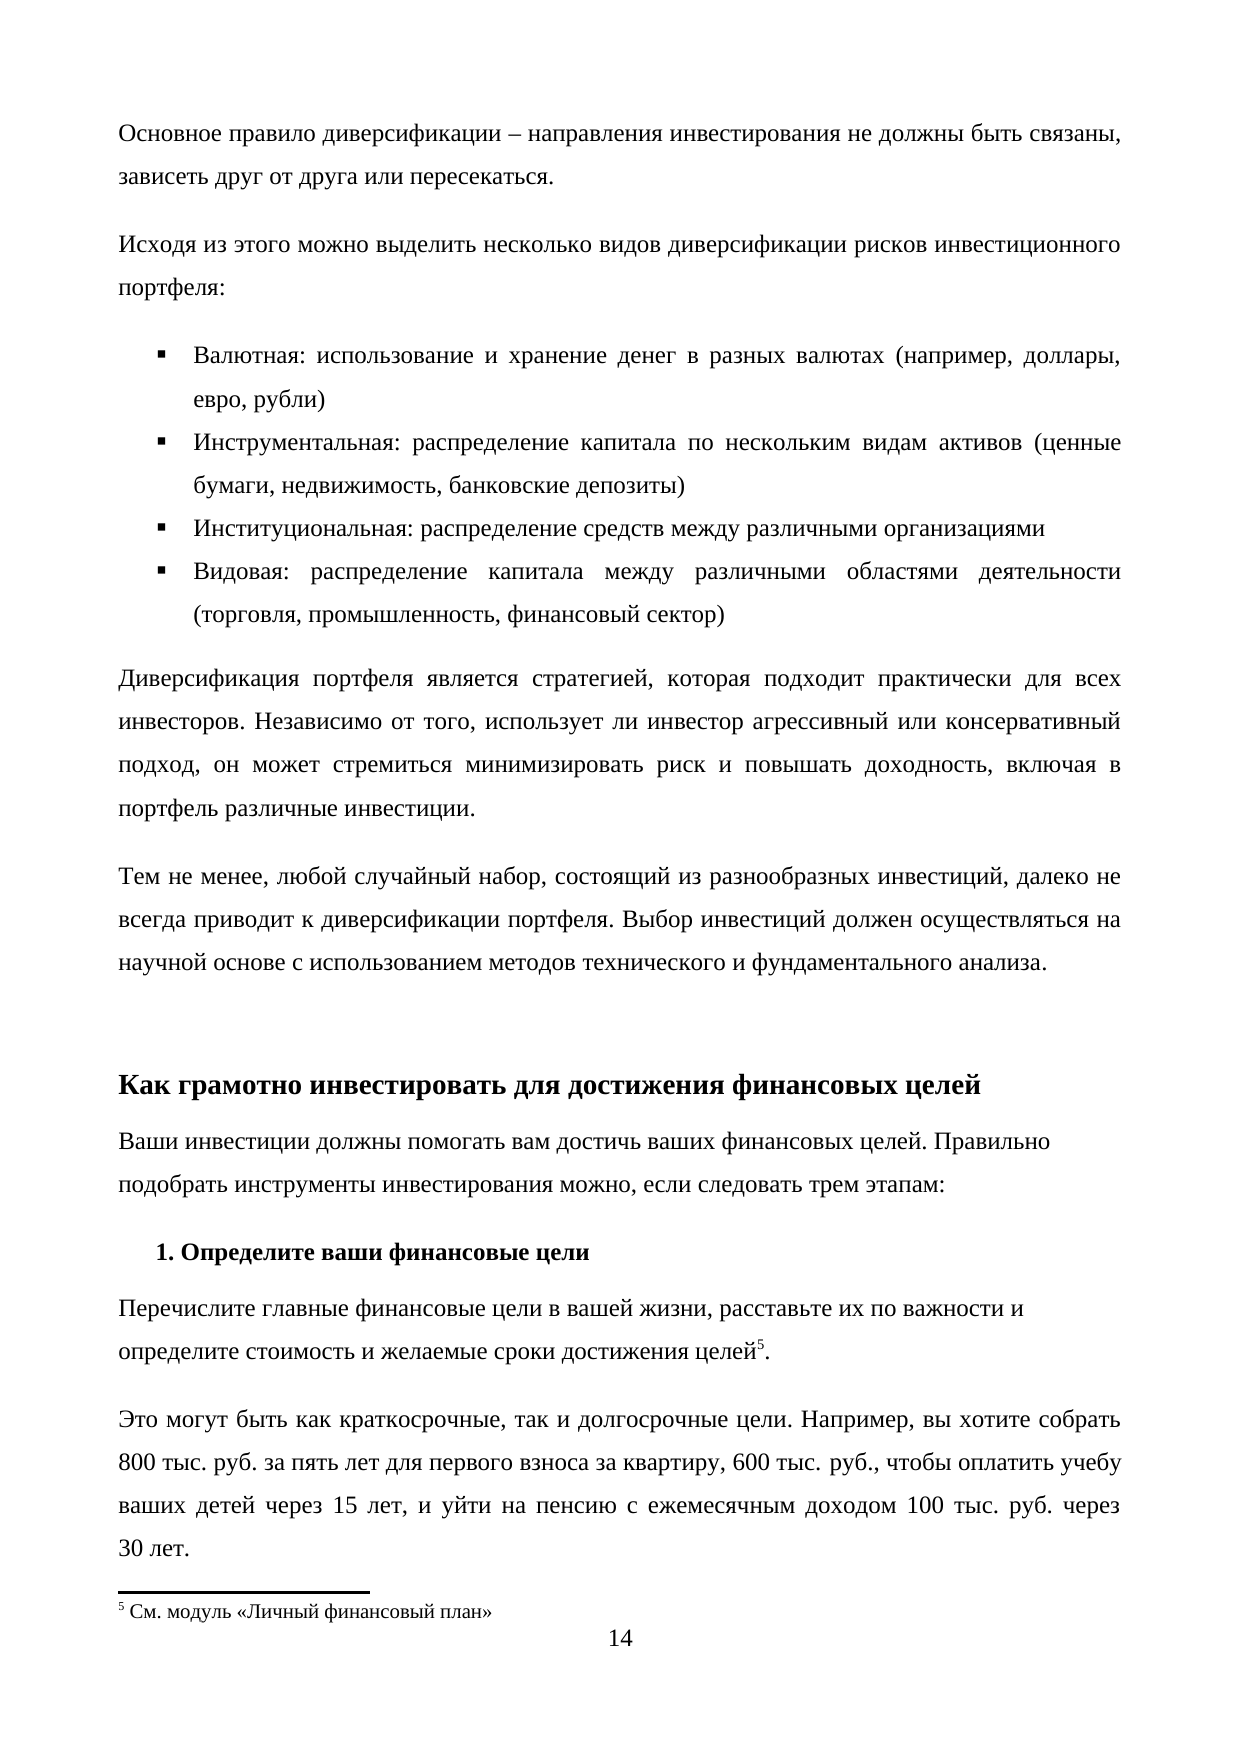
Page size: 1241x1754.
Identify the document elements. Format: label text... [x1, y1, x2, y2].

list 1. Определите ваши финансовые цели [155, 1237, 1122, 1266]
list Валютная: использование и хранение денег в разных валютах (например, доллары, евро, рубли) [156, 341, 1122, 412]
text Диверсификация портфеля является стратегией, которая подходит практически для всех инвесторов. Независимо от того, использует ли инвестор агрессивный или консервативный подход, он может стремиться минимизировать риск и повышать доходность, включая в портфель различные инвестиции. [118, 663, 1122, 821]
list Инструментальная: распределение капитала по нескольким видам активов (ценные бумаги, недвижимость, банковские депозиты) [156, 427, 1122, 499]
text Перечислите главные финансовые цели в вашей жизни, расставьте их по важности и определите стоимость и желаемые сроки достижения целей. [118, 1293, 1122, 1364]
text Основное правило диверсификации – направления инвестирования не должны быть связаны, зависеть друг от друга или пересекаться. [118, 118, 1122, 190]
text Это могут быть как краткосрочные, так и долгосрочные цели. Например, вы хотите собрать 800 тыс. руб. за пять лет для первого взноса за квартиру, 600 тыс. руб., чтобы оплатить учебу ваших детей через 15 лет, и уйти на пенсию с ежемесячным доходом 100 тыс. руб. через 30 лет. [118, 1404, 1122, 1562]
text Исходя из этого можно выделить несколько видов диверсификации рисков инвестиционного портфеля: [118, 229, 1122, 301]
list Видовая: распределение капитала между различными областями деятельности (торговля, промышленность, финансовый сектор) [156, 556, 1122, 628]
subtitle Как грамотно инвестировать для достижения финансовых целей [118, 1067, 1122, 1101]
text Тем не менее, любой случайный набор, состоящий из разнообразных инвестиций, далеко не всегда приводит к диверсификации портфеля. Выбор инвестиций должен осуществляться на научной основе с использованием методов технического и фундаментального анализа. [118, 861, 1122, 976]
list Институциональная: распределение средств между различными организациями [156, 513, 1122, 542]
text Ваши инвестиции должны помогать вам достичь ваших финансовых целей. Правильно подобрать инструменты инвестирования можно, если следовать трем этапам: [118, 1126, 1122, 1198]
